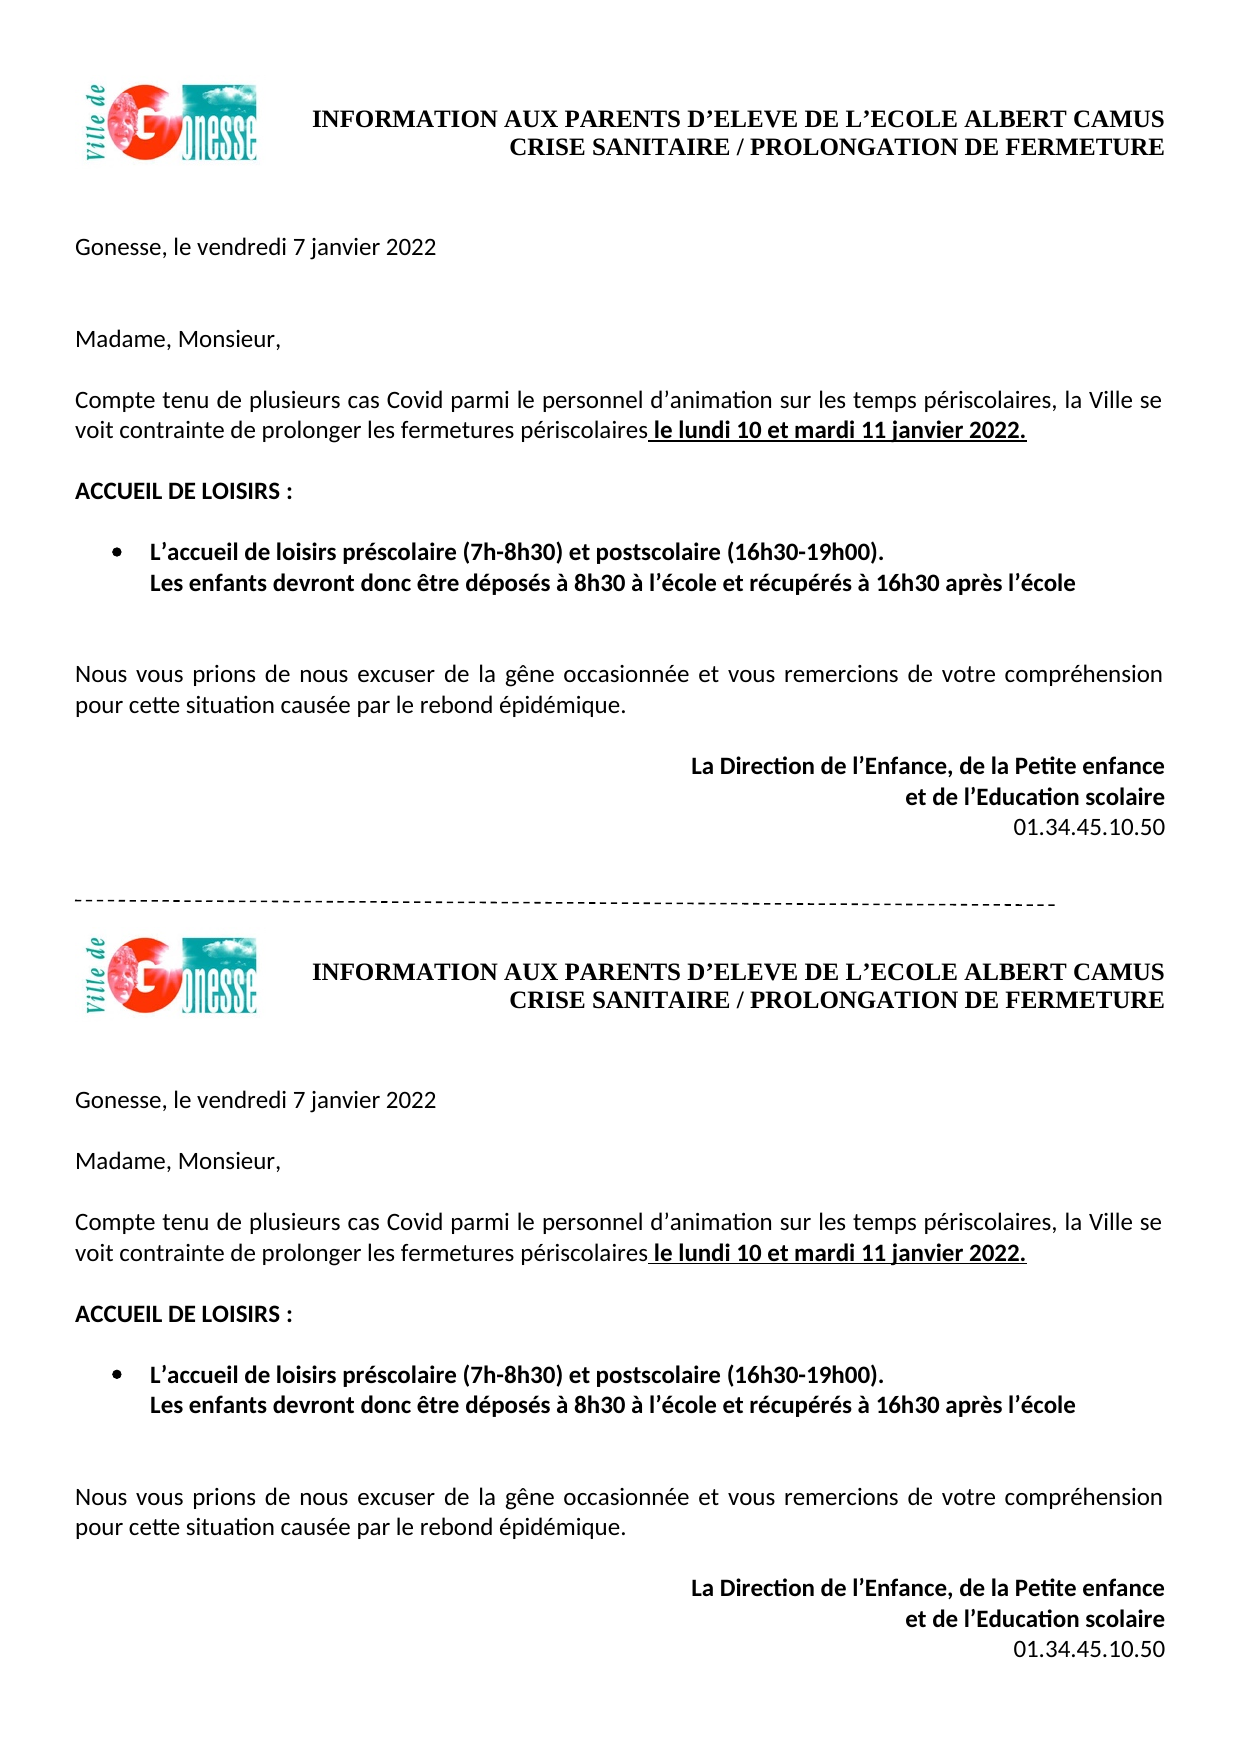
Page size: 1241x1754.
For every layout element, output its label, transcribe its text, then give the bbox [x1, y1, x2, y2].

text INFORMATION AUX PARENTS D’ELEVE DE L’ECOLE ALBERT CAMUS [266, 957, 1165, 985]
text Nous vous prions de nous excuser de la gêne occasionnée et vous remercions de votre compréhension pour cette situation causée par le rebond épidémique. [75, 658, 1165, 719]
text Gonesse, le vendredi 7 janvier 2022 [75, 1084, 1165, 1115]
text Compte tenu de plusieurs cas Covid parmi le personnel d’animation sur les temps périscolaires, la Ville se voit contrainte de prolonger les fermetures périscolaires le lundi 10 et mardi 11 janvier 2022. [75, 384, 1165, 445]
text Madame, Monsieur, [75, 1145, 1165, 1176]
picture [75, 927, 266, 1022]
text INFORMATION AUX PARENTS D’ELEVE DE L’ECOLE ALBERT CAMUS [266, 104, 1165, 132]
list Les enfants devront donc être déposés à 8h30 à l’école et récupérés à 16h30 après l’école [150, 1389, 1165, 1420]
text La Direction de l’Enfance, de la Petite enfance [75, 1572, 1165, 1603]
text Madame, Monsieur, [75, 323, 1165, 353]
list L’accueil de loisirs préscolaire (7h-8h30) et postscolaire (16h30-19h00). [112, 1359, 1165, 1389]
text CRISE SANITAIRE / PROLONGATION DE FERMETURE [266, 132, 1165, 161]
text ACCUEIL DE LOISIRS : [75, 1298, 1165, 1328]
list Les enfants devront donc être déposés à 8h30 à l’école et récupérés à 16h30 après l’école [150, 567, 1165, 597]
list L’accueil de loisirs préscolaire (7h-8h30) et postscolaire (16h30-19h00). [112, 536, 1165, 567]
text Gonesse, le vendredi 7 janvier 2022 [75, 231, 1165, 262]
text et de l’Education scolaire [75, 1603, 1165, 1633]
text Compte tenu de plusieurs cas Covid parmi le personnel d’animation sur les temps périscolaires, la Ville se voit contrainte de prolonger les fermetures périscolaires le lundi 10 et mardi 11 janvier 2022. [75, 1206, 1165, 1267]
text ACCUEIL DE LOISIRS : [75, 475, 1165, 506]
text 01.34.45.10.50 [75, 811, 1165, 842]
text La Direction de l’Enfance, de la Petite enfance [75, 750, 1165, 781]
text CRISE SANITAIRE / PROLONGATION DE FERMETURE [266, 985, 1165, 1014]
picture [75, 75, 266, 169]
text Nous vous prions de nous excuser de la gêne occasionnée et vous remercions de votre compréhension pour cette situation causée par le rebond épidémique. [75, 1481, 1165, 1542]
text 01.34.45.10.50 [75, 1633, 1165, 1664]
text et de l’Education scolaire [75, 781, 1165, 811]
